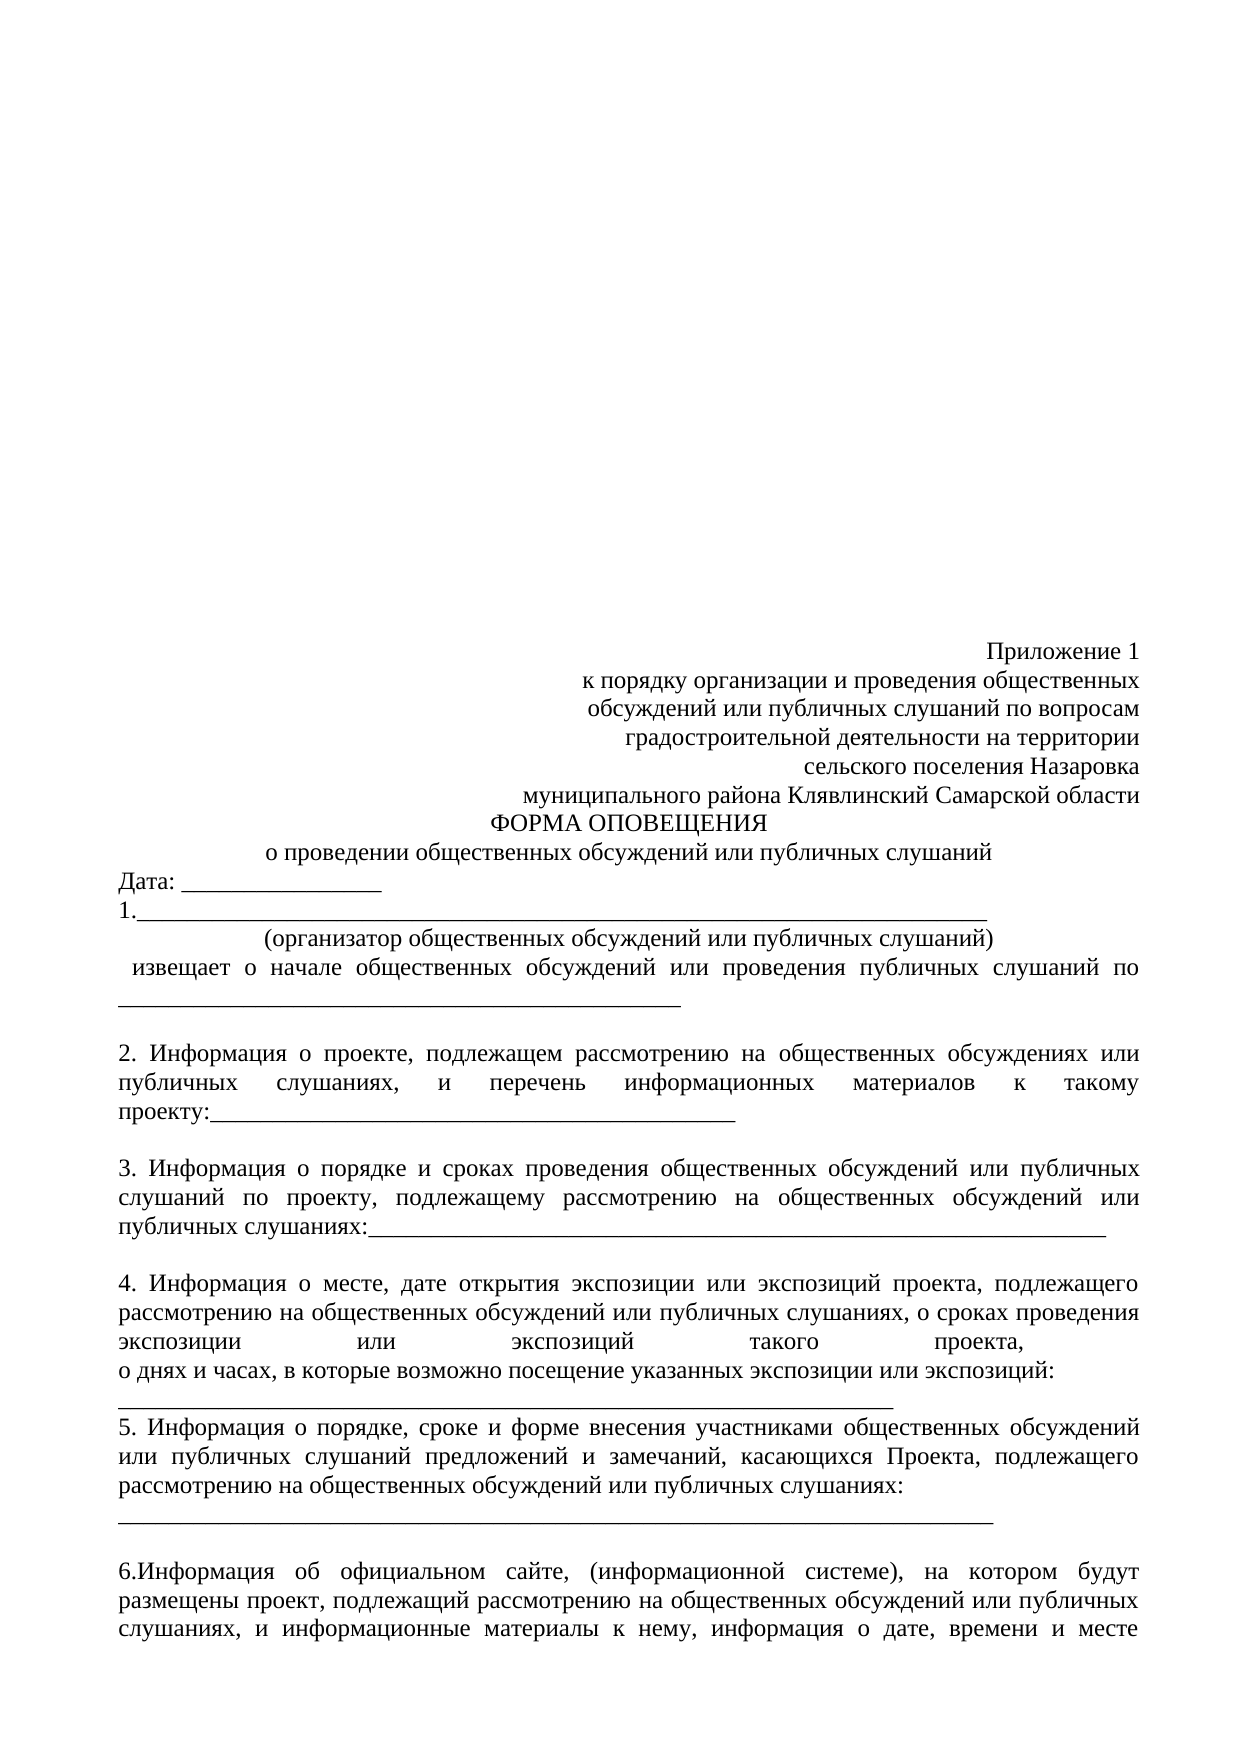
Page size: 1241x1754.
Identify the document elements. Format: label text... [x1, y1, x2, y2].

text 1.____________________________________________________________________ [118, 895, 1140, 923]
text ______________________________________________________________________ [118, 1498, 1140, 1527]
text 2. Информация о проекте, подлежащем рассмотрению на общественных обсуждениях или публичных слушаниях, и перечень информационных материалов к такому проекту:__________________________________________ [118, 1038, 1140, 1125]
text 5. Информация о порядке, сроке и форме внесения участниками общественных обсуждений или публичных слушаний предложений и замечаний, касающихся Проекта, подлежащего рассмотрению на общественных обсуждений или публичных слушаниях: [118, 1412, 1140, 1498]
text муниципального района Клявлинский Самарской области [118, 780, 1140, 808]
text 4. Информация о месте, дате открытия экспозиции или экспозиций проекта, подлежащего рассмотрению на общественных обсуждений или публичных слушаниях, о сроках проведения экспозиции или экспозиций такого проекта, о днях и часах, в которые возможно посещение указанных экспозиции или экспозиций: [118, 1268, 1140, 1383]
text Дата: ________________ [118, 866, 1140, 895]
text извещает о начале общественных обсуждений или проведения публичных слушаний по _____________________________________________ [118, 952, 1140, 1010]
text (организатор общественных обсуждений или публичных слушаний) [118, 923, 1140, 952]
text градостроительной деятельности на территории [118, 722, 1140, 751]
text к порядку организации и проведения общественных [118, 665, 1140, 693]
text ______________________________________________________________ [118, 1383, 1140, 1412]
text сельского поселения Назаровка [118, 751, 1140, 780]
text Приложение 1 [118, 636, 1140, 665]
text 3. Информация о порядке и сроках проведения общественных обсуждений или публичных слушаний по проекту, подлежащему рассмотрению на общественных обсуждений или публичных слушаниях:___________________________________________________________ [118, 1153, 1140, 1240]
text о проведении общественных обсуждений или публичных слушаний [118, 837, 1140, 866]
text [118, 1556, 1140, 1642]
text ФОРМА ОПОВЕЩЕНИЯ [118, 808, 1140, 837]
text обсуждений или публичных слушаний по вопросам [118, 693, 1140, 722]
